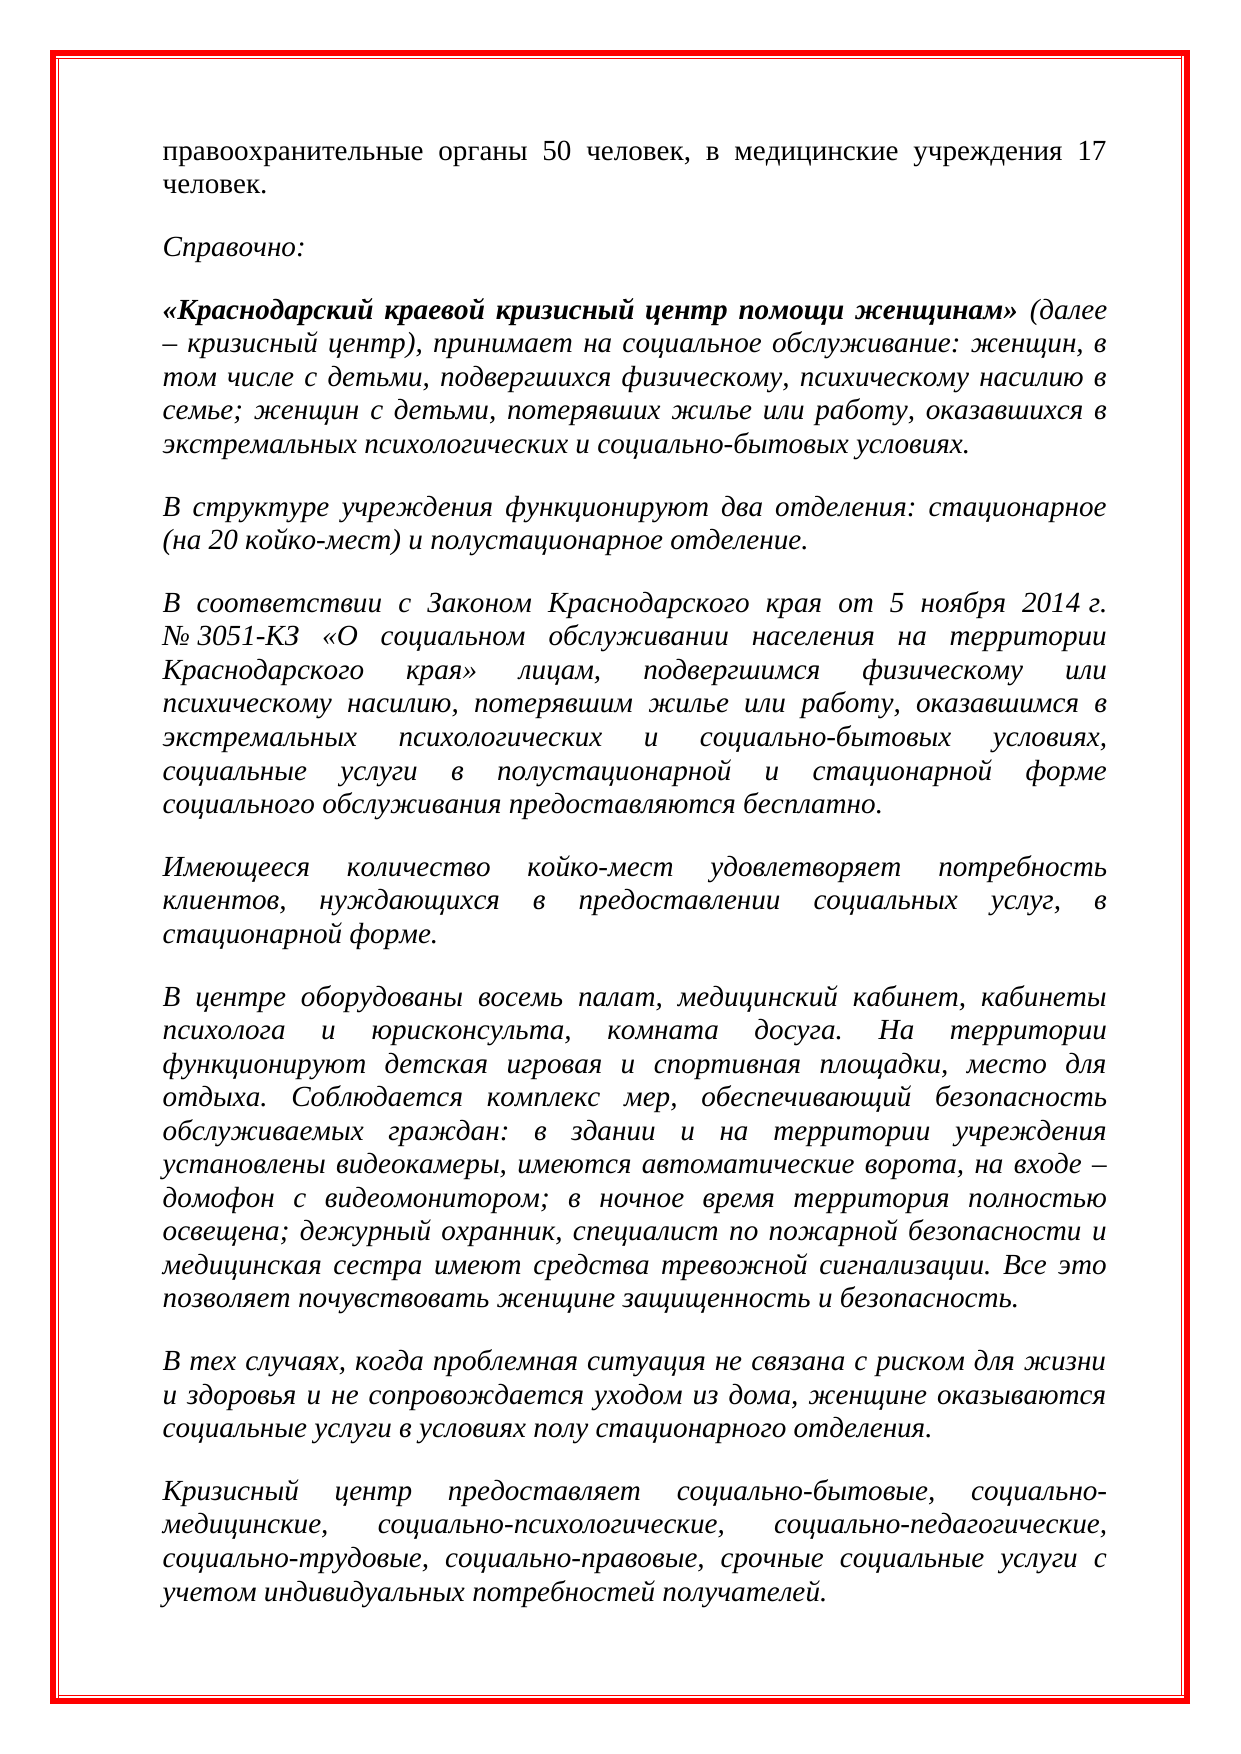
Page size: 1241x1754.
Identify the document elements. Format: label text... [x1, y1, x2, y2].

text В соответствии с Законом Краснодарского края от 5 ноября 2014 г. № 3051-КЗ «О социальном обслуживании населения на территории Краснодарского края» лицам, подвергшимся физическому или психическому насилию, потерявшим жилье или работу, оказавшимся в экстремальных психологических и социально-бытовых условиях, социальные услуги в полустационарной и стационарной форме социального обслуживания предоставляются бесплатно. [162, 585, 1107, 820]
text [162, 133, 1107, 200]
text Кризисный центр предоставляет социально-бытовые, социально-медицинские, социально-психологические, социально-педагогические, социально-трудовые, социально-правовые, срочные социальные услуги с учетом индивидуальных потребностей получателей. [162, 1473, 1107, 1607]
text В центре оборудованы восемь палат, медицинский кабинет, кабинеты психолога и юрисконсульта, комната досуга. На территории функционируют детская игровая и спортивная площадки, место для отдыха. Соблюдается комплекс мер, обеспечивающий безопасность обслуживаемых граждан: в здании и на территории учреждения установлены видеокамеры, имеются автоматические ворота, на входе – домофон с видеомонитором; в ночное время территория полностью освещена; дежурный охранник, специалист по пожарной безопасности и медицинская сестра имеют средства тревожной сигнализации. Все это позволяет почувствовать женщине защищенность и безопасность. [162, 979, 1107, 1314]
text Справочно: [162, 229, 1107, 263]
text В структуре учреждения функционируют два отделения: стационарное (на 20 койко-мест) и полустационарное отделение. [162, 489, 1107, 556]
text В тех случаях, когда проблемная ситуация не связана с риском для жизни и здоровья и не сопровождается уходом из дома, женщине оказываются социальные услуги в условиях полу стационарного отделения. [162, 1343, 1107, 1444]
text «Краснодарский краевой кризисный центр помощи женщинам» (далее – кризисный центр), принимает на социальное обслуживание: женщин, в том числе с детьми, подвергшихся физическому, психическому насилию в семье; женщин с детьми, потерявших жилье или работу, оказавшихся в экстремальных психологических и социально-бытовых условиях. [162, 292, 1107, 459]
text Имеющееся количество койко-мест удовлетворяет потребность клиентов, нуждающихся в предоставлении социальных услуг, в стационарной форме. [162, 849, 1107, 949]
